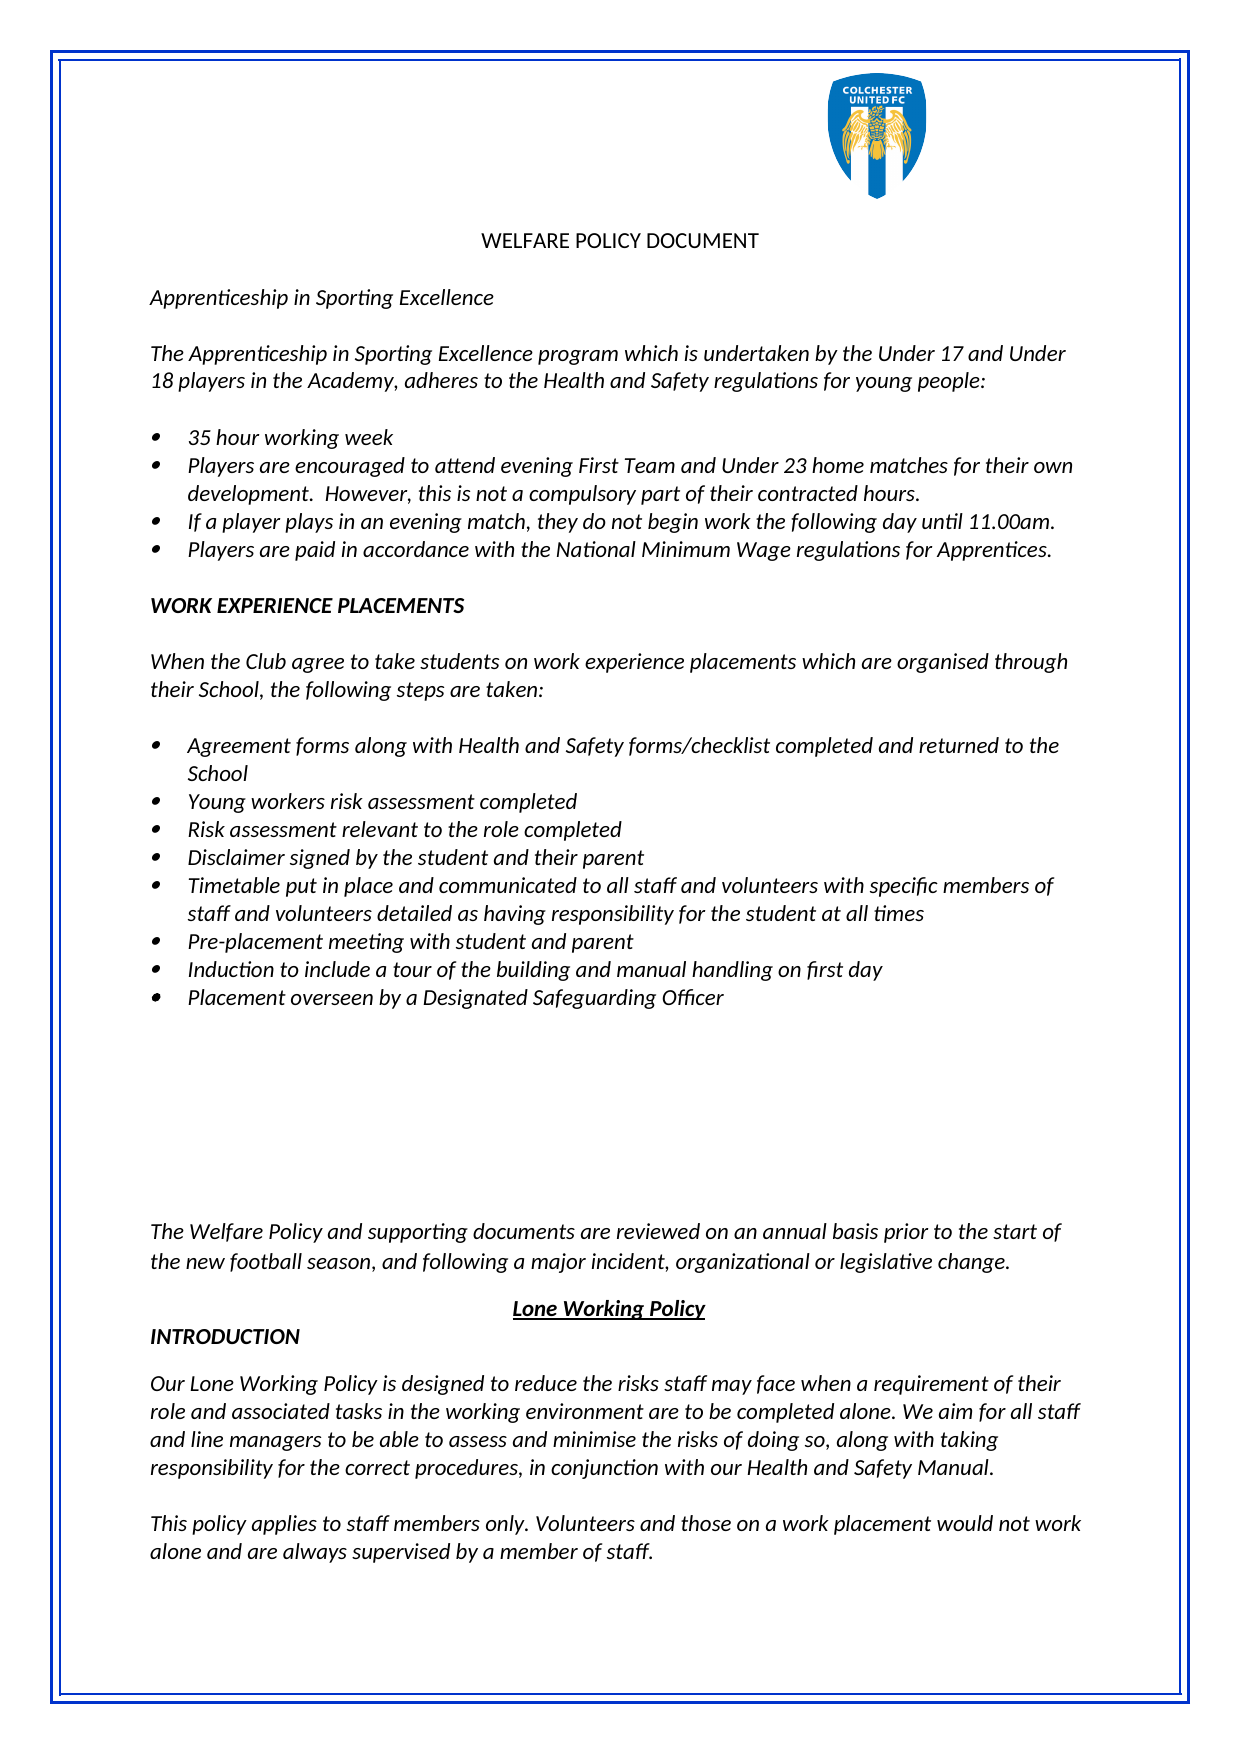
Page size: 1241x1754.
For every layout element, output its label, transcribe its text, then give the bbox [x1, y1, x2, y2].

text Our Lone Working Policy is designed to reduce the risks staff may face when a requirement of their role and associated tasks in the working environment are to be completed alone. We aim for all staff and line managers to be able to assess and minimise the risks of doing so, along with taking responsibility for the correct procedures, in conjunction with our Health and Safety Manual. [150, 1369, 1090, 1481]
text Lone Working Policy [150, 1294, 1090, 1322]
picture [827, 73, 927, 199]
list Players are encouraged to attend evening First Team and Under 23 home matches for their own development. However, this is not a compulsory part of their contracted hours. [150, 451, 1090, 507]
text When the Club agree to take students on work experience placements which are organised through their School, the following steps are taken: [150, 647, 1090, 703]
list Players are paid in accordance with the National Minimum Wage regulations for Apprentices. [150, 535, 1090, 563]
list Risk assessment relevant to the role completed [150, 815, 1090, 843]
list If a player plays in an evening match, they do not begin work the following day until 11.00am. [150, 507, 1090, 535]
text This policy applies to staff members only. Volunteers and those on a work placement would not work alone and are always supervised by a member of staff. [150, 1509, 1090, 1565]
list Disclaimer signed by the student and their parent [150, 843, 1090, 871]
list Placement overseen by a Designated Safeguarding Officer [150, 983, 1090, 1011]
text The Apprenticeship in Sporting Excellence program which is undertaken by the Under 17 and Under 18 players in the Academy, adheres to the Health and Safety regulations for young people: [150, 339, 1090, 395]
text WORK EXPERIENCE PLACEMENTS [150, 591, 1090, 619]
text The Welfare Policy and supporting documents are reviewed on an annual basis prior to the start of the new football season, and following a major incident, organizational or legislative change. [150, 1217, 1090, 1275]
list 35 hour working week [150, 423, 1090, 451]
list Timetable put in place and communicated to all staff and volunteers with specific members of staff and volunteers detailed as having responsibility for the student at all times [150, 871, 1090, 927]
list Induction to include a tour of the building and manual handling on first day [150, 955, 1090, 983]
list Agreement forms along with Health and Safety forms/checklist completed and returned to the School [150, 731, 1090, 787]
list Young workers risk assessment completed [150, 787, 1090, 815]
text INTRODUCTION [150, 1322, 1090, 1350]
text Apprenticeship in Sporting Excellence [150, 283, 1090, 311]
list Pre-placement meeting with student and parent [150, 927, 1090, 955]
